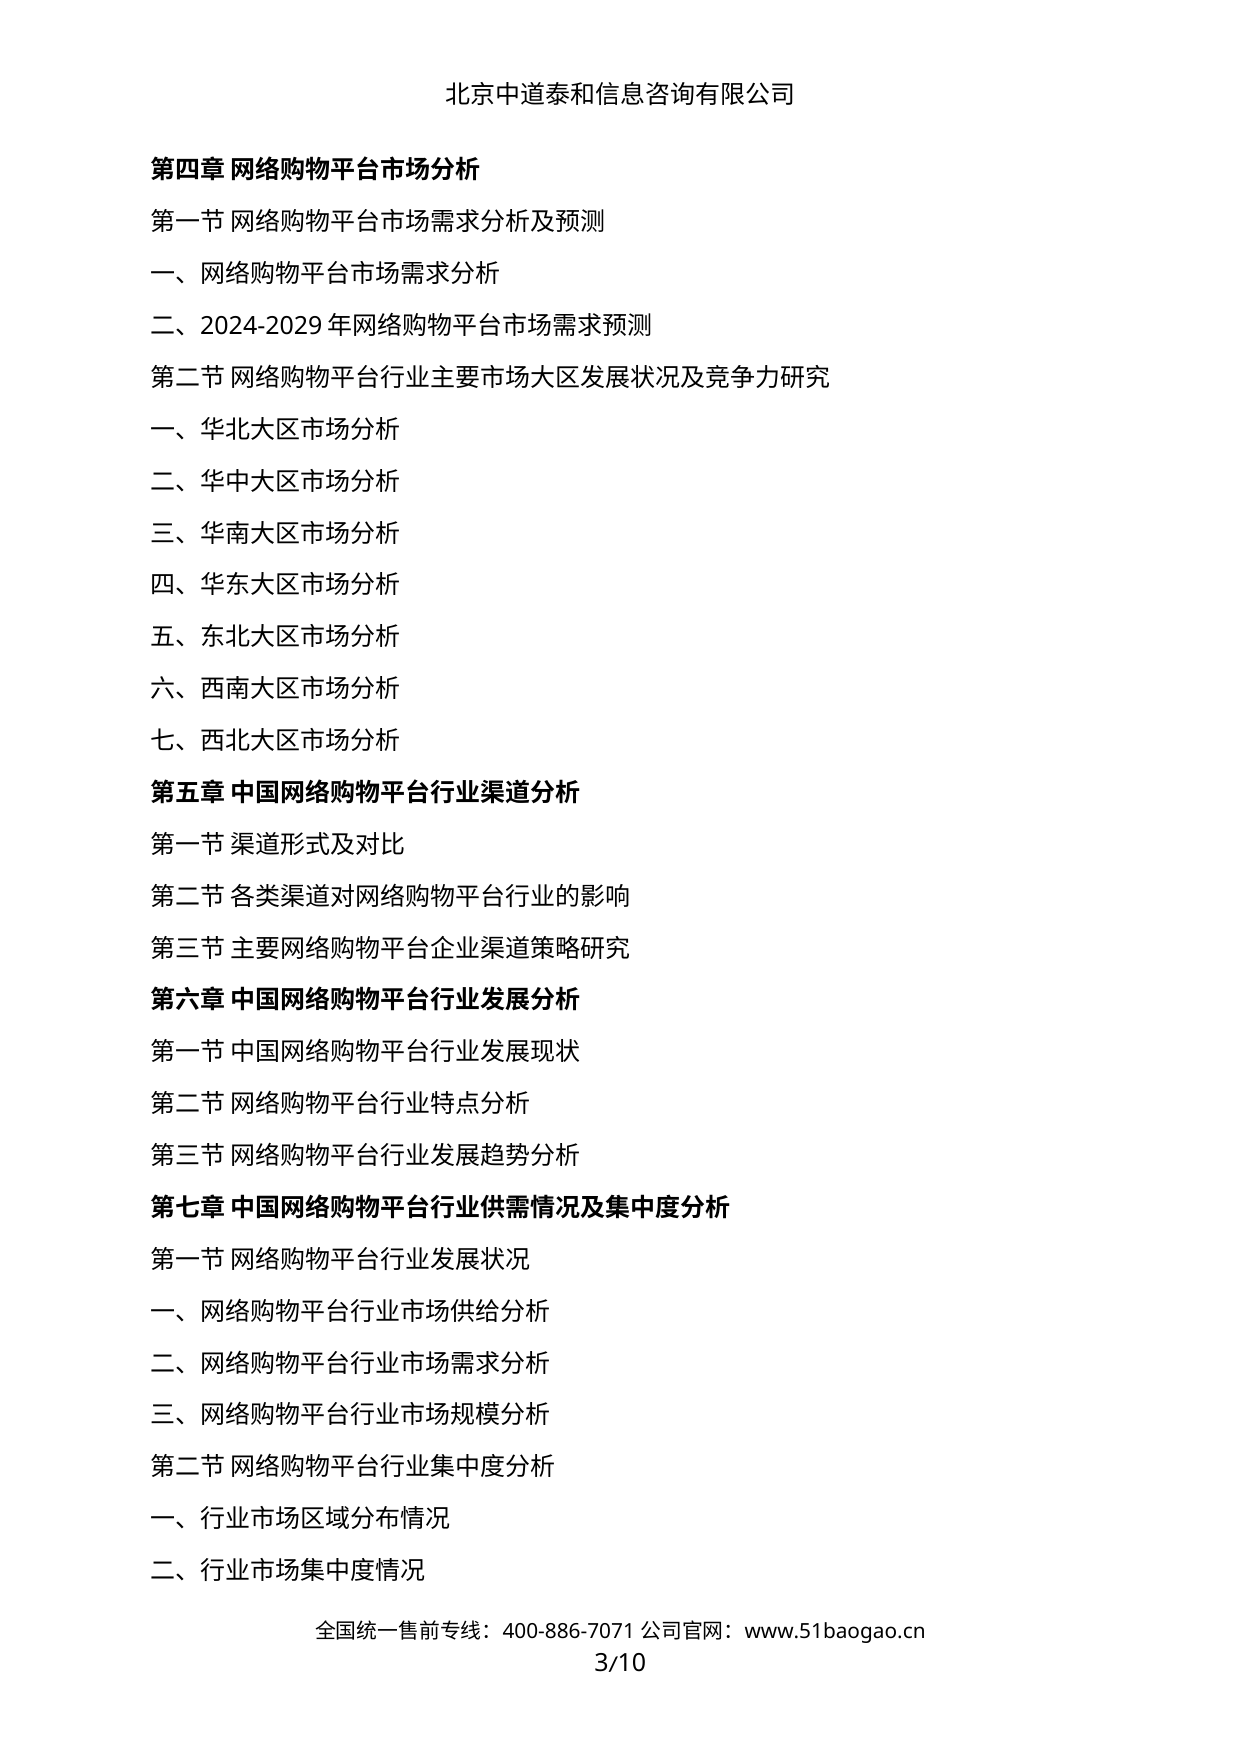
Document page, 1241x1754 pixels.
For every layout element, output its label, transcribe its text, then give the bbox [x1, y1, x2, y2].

text 一、网络购物平台市场需求分析 [150, 254, 1090, 290]
text 第四章 网络购物平台市场分析 [150, 150, 1090, 186]
text 第一节 网络购物平台行业发展状况 [150, 1239, 1090, 1276]
text 第六章 中国网络购物平台行业发展分析 [150, 980, 1090, 1016]
text 第二节 各类渠道对网络购物平台行业的影响 [150, 876, 1090, 912]
text 第一节 渠道形式及对比 [150, 824, 1090, 861]
text 四、华东大区市场分析 [150, 565, 1090, 601]
text 第七章 中国网络购物平台行业供需情况及集中度分析 [150, 1187, 1090, 1224]
text 第二节 网络购物平台行业主要市场大区发展状况及竞争力研究 [150, 357, 1090, 394]
text 二、2024-2029年网络购物平台市场需求预测 [150, 306, 1090, 342]
text 三、网络购物平台行业市场规模分析 [150, 1395, 1090, 1431]
text 第三节 网络购物平台行业发展趋势分析 [150, 1136, 1090, 1172]
text 三、华南大区市场分析 [150, 513, 1090, 549]
text 第一节 网络购物平台市场需求分析及预测 [150, 202, 1090, 238]
text 二、网络购物平台行业市场需求分析 [150, 1343, 1090, 1379]
text 七、西北大区市场分析 [150, 721, 1090, 757]
text 二、行业市场集中度情况 [150, 1551, 1090, 1587]
text 五、东北大区市场分析 [150, 617, 1090, 653]
text 二、华中大区市场分析 [150, 461, 1090, 497]
text 一、行业市场区域分布情况 [150, 1499, 1090, 1535]
text 第一节 中国网络购物平台行业发展现状 [150, 1032, 1090, 1068]
text 第三节 主要网络购物平台企业渠道策略研究 [150, 928, 1090, 964]
text 第五章 中国网络购物平台行业渠道分析 [150, 772, 1090, 809]
text 一、网络购物平台行业市场供给分析 [150, 1291, 1090, 1327]
text 六、西南大区市场分析 [150, 669, 1090, 705]
text 第二节 网络购物平台行业特点分析 [150, 1084, 1090, 1120]
text 第二节 网络购物平台行业集中度分析 [150, 1447, 1090, 1483]
text 一、华北大区市场分析 [150, 409, 1090, 446]
